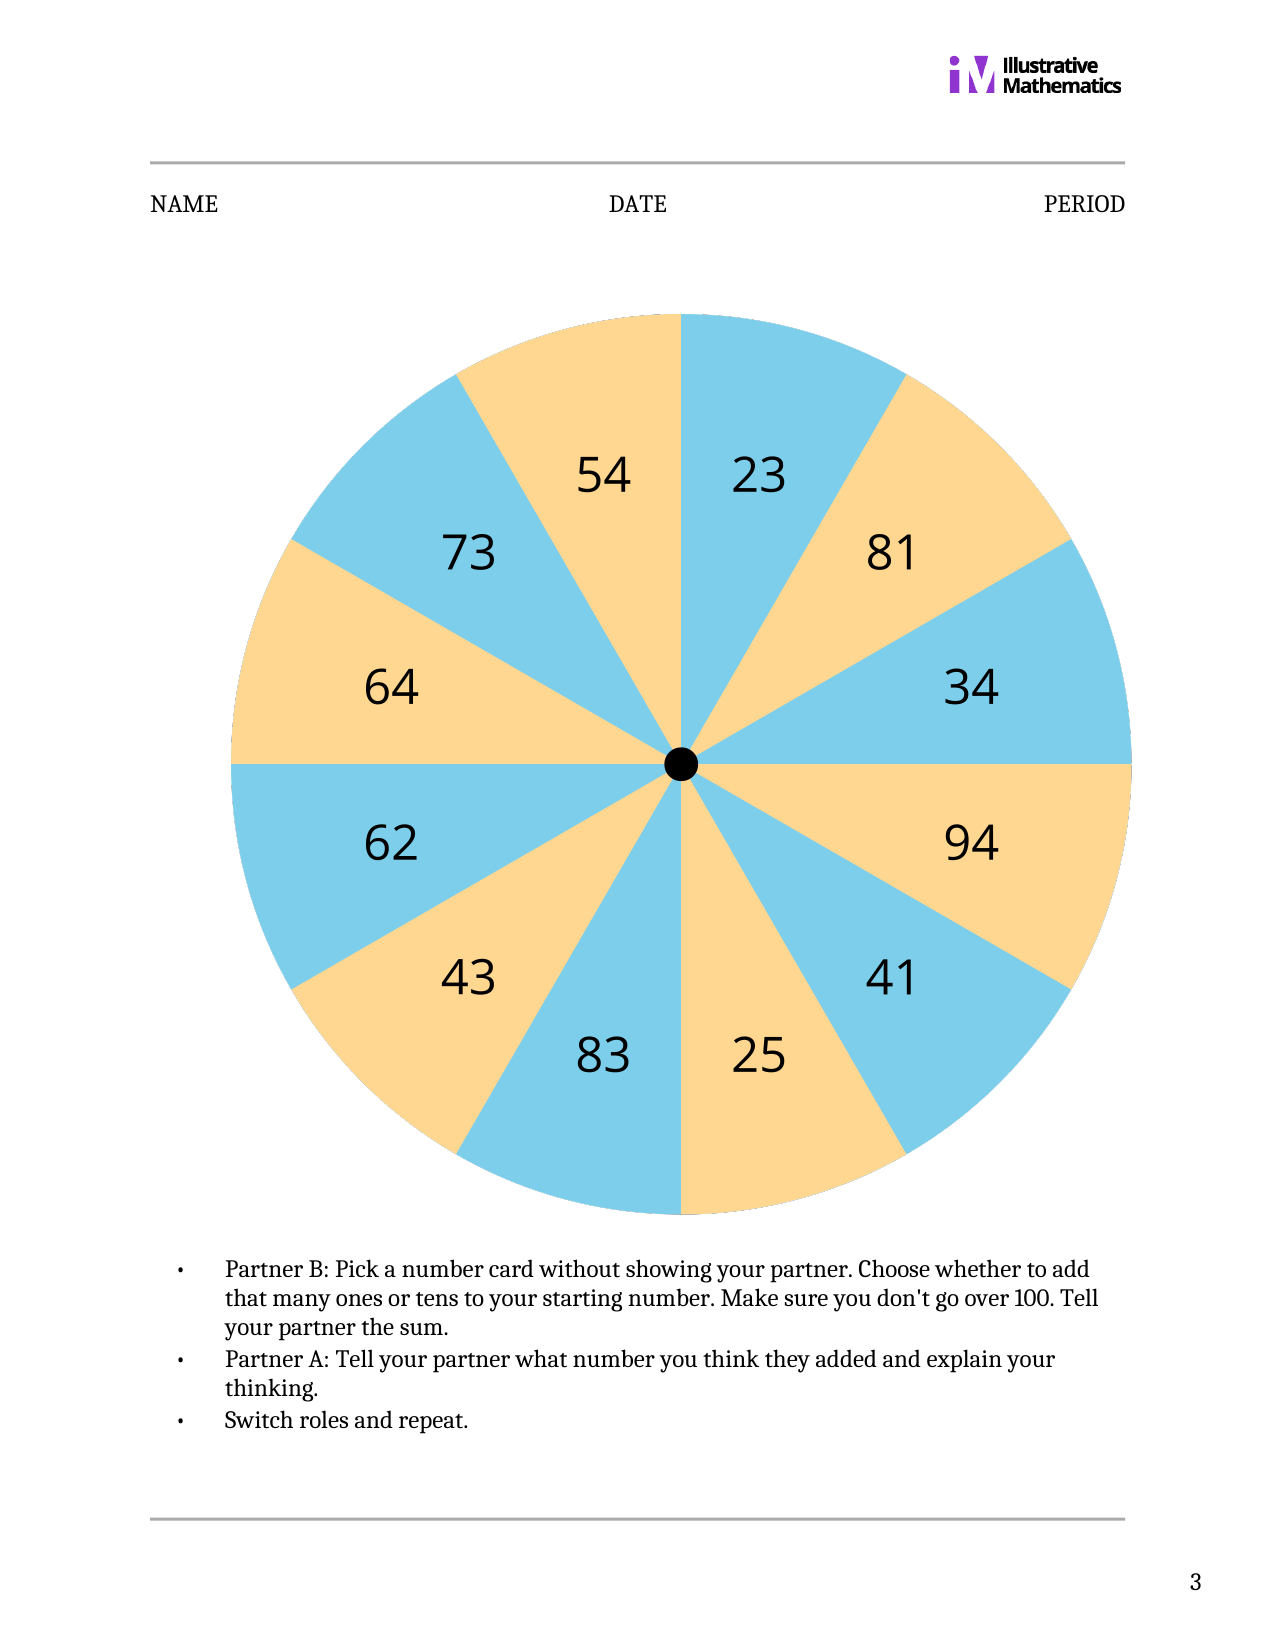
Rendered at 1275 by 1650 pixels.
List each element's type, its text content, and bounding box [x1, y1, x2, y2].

picture [193, 276, 1169, 1252]
list Partner A: Tell your partner what number you think they added and explain your thinking. [175, 1345, 1125, 1402]
list Switch roles and repeat. [175, 1406, 1125, 1435]
picture [949, 55, 1121, 93]
list Partner B: Pick a number card without showing your partner. Choose whether to add that many ones or tens to your starting number. Make sure you don't go over 100. Tell your partner the sum. [175, 1255, 1125, 1341]
